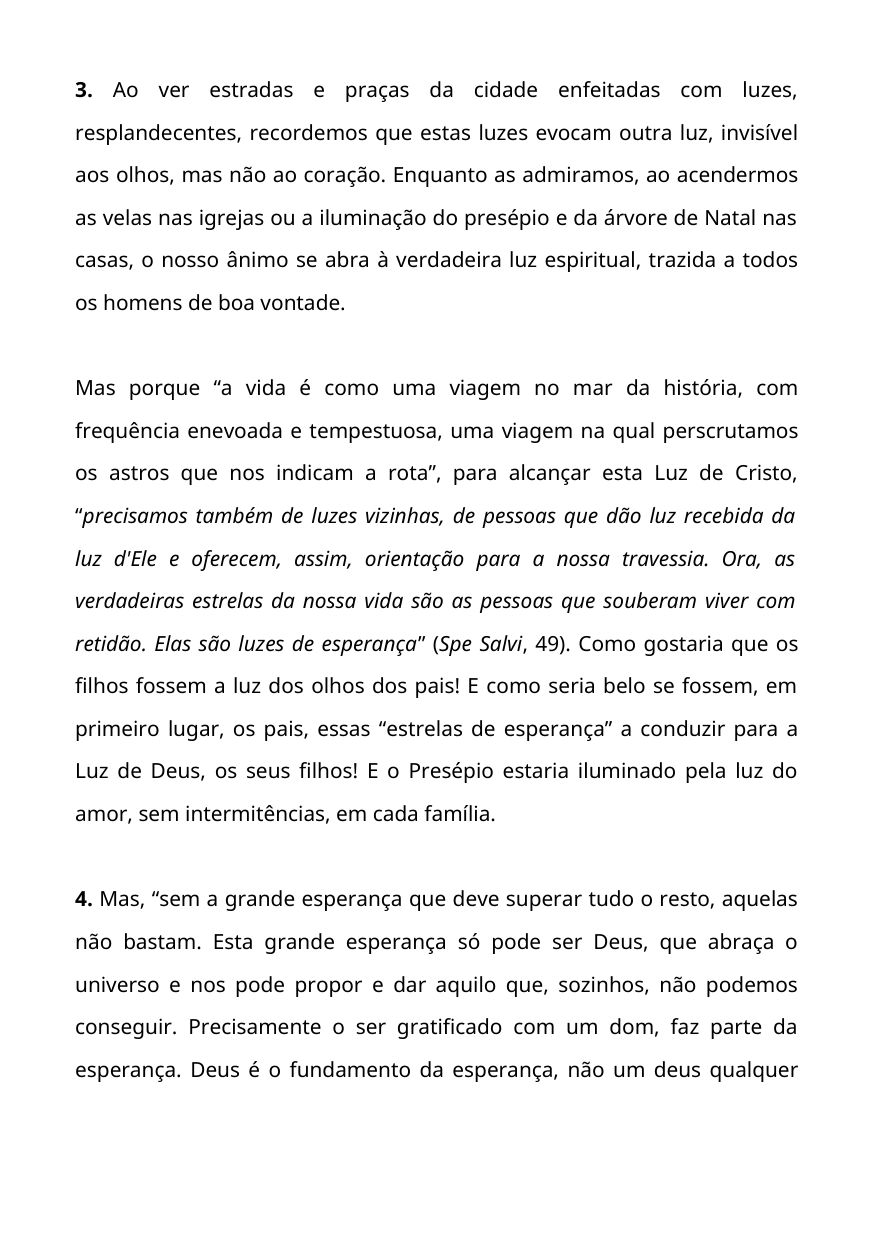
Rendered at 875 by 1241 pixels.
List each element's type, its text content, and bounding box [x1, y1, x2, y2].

text Mas porque “a vida é como uma viagem no mar da história, com frequência enevoada e tempestuosa, uma viagem na qual perscrutamos os astros que nos indicam a rota”, para alcançar esta Luz de Cristo, “precisamos também de luzes vizinhas, de pessoas que dão luz recebida da luz d'Ele e oferecem, assim, orientação para a nossa travessia. Ora, as verdadeiras estrelas da nossa vida são as pessoas que souberam viver com retidão. Elas são luzes de esperança” (Spe Salvi, 49). Como gostaria que os filhos fossem a luz dos olhos dos pais! E como seria belo se fossem, em primeiro lugar, os pais, essas “estrelas de esperança” a conduzir para a Luz de Deus, os seus filhos! E o Presépio estaria iluminado pela luz do amor, sem intermitências, em cada família. [75, 373, 799, 828]
text 3. Ao ver estradas e praças da cidade enfeitadas com luzes, resplandecentes, recordemos que estas luzes evocam outra luz, invisível aos olhos, mas não ao coração. Enquanto as admiramos, ao acendermos as velas nas igrejas ou a iluminação do presépio e da árvore de Natal nas casas, o nosso ânimo se abra à verdadeira luz espiritual, trazida a todos os homens de boa vontade. [75, 75, 799, 316]
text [75, 884, 799, 1083]
